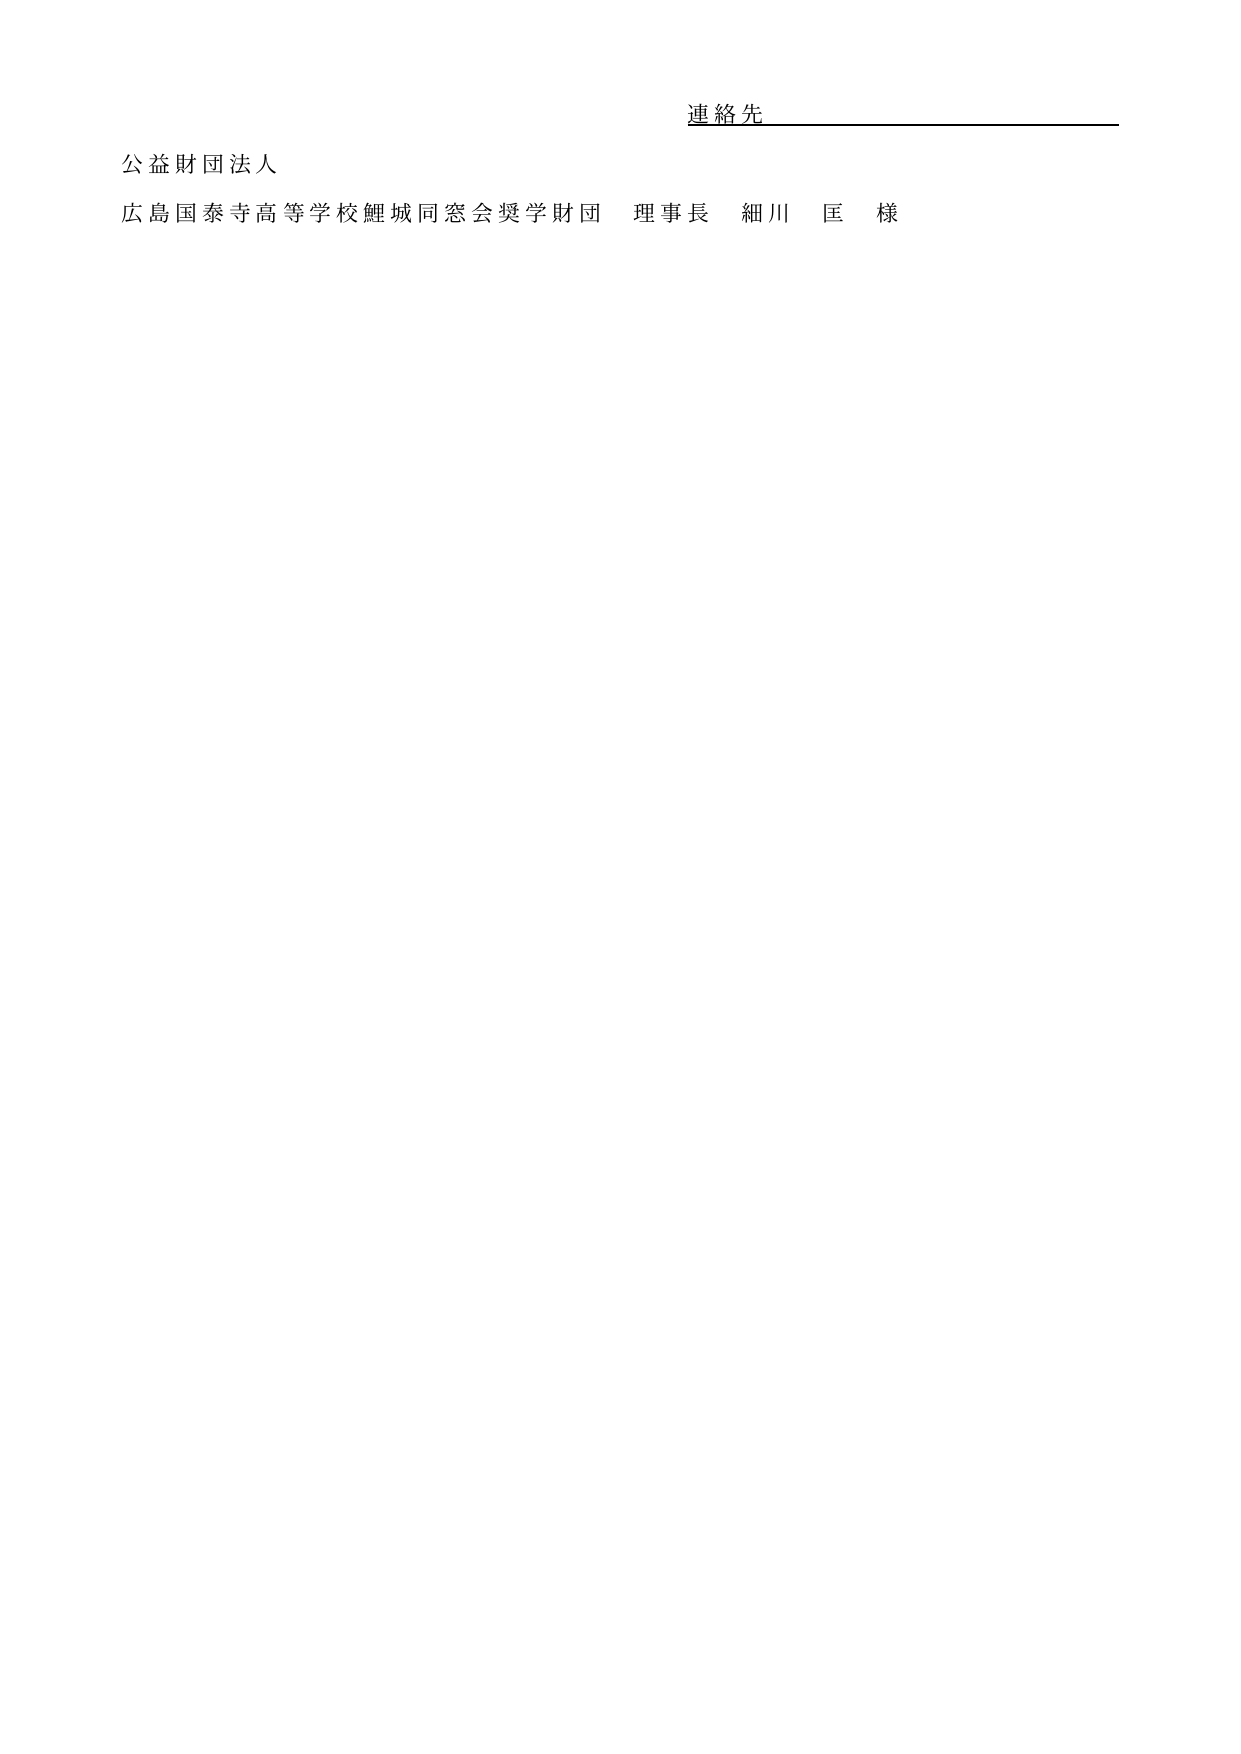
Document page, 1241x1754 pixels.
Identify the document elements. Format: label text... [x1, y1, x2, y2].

text 公益財団法人 [121, 138, 1119, 187]
text 広島国泰寺高等学校鯉城同窓会奨学財団 理事長 細川 匡 様 [121, 187, 1119, 236]
text 連絡先 [121, 89, 1119, 138]
